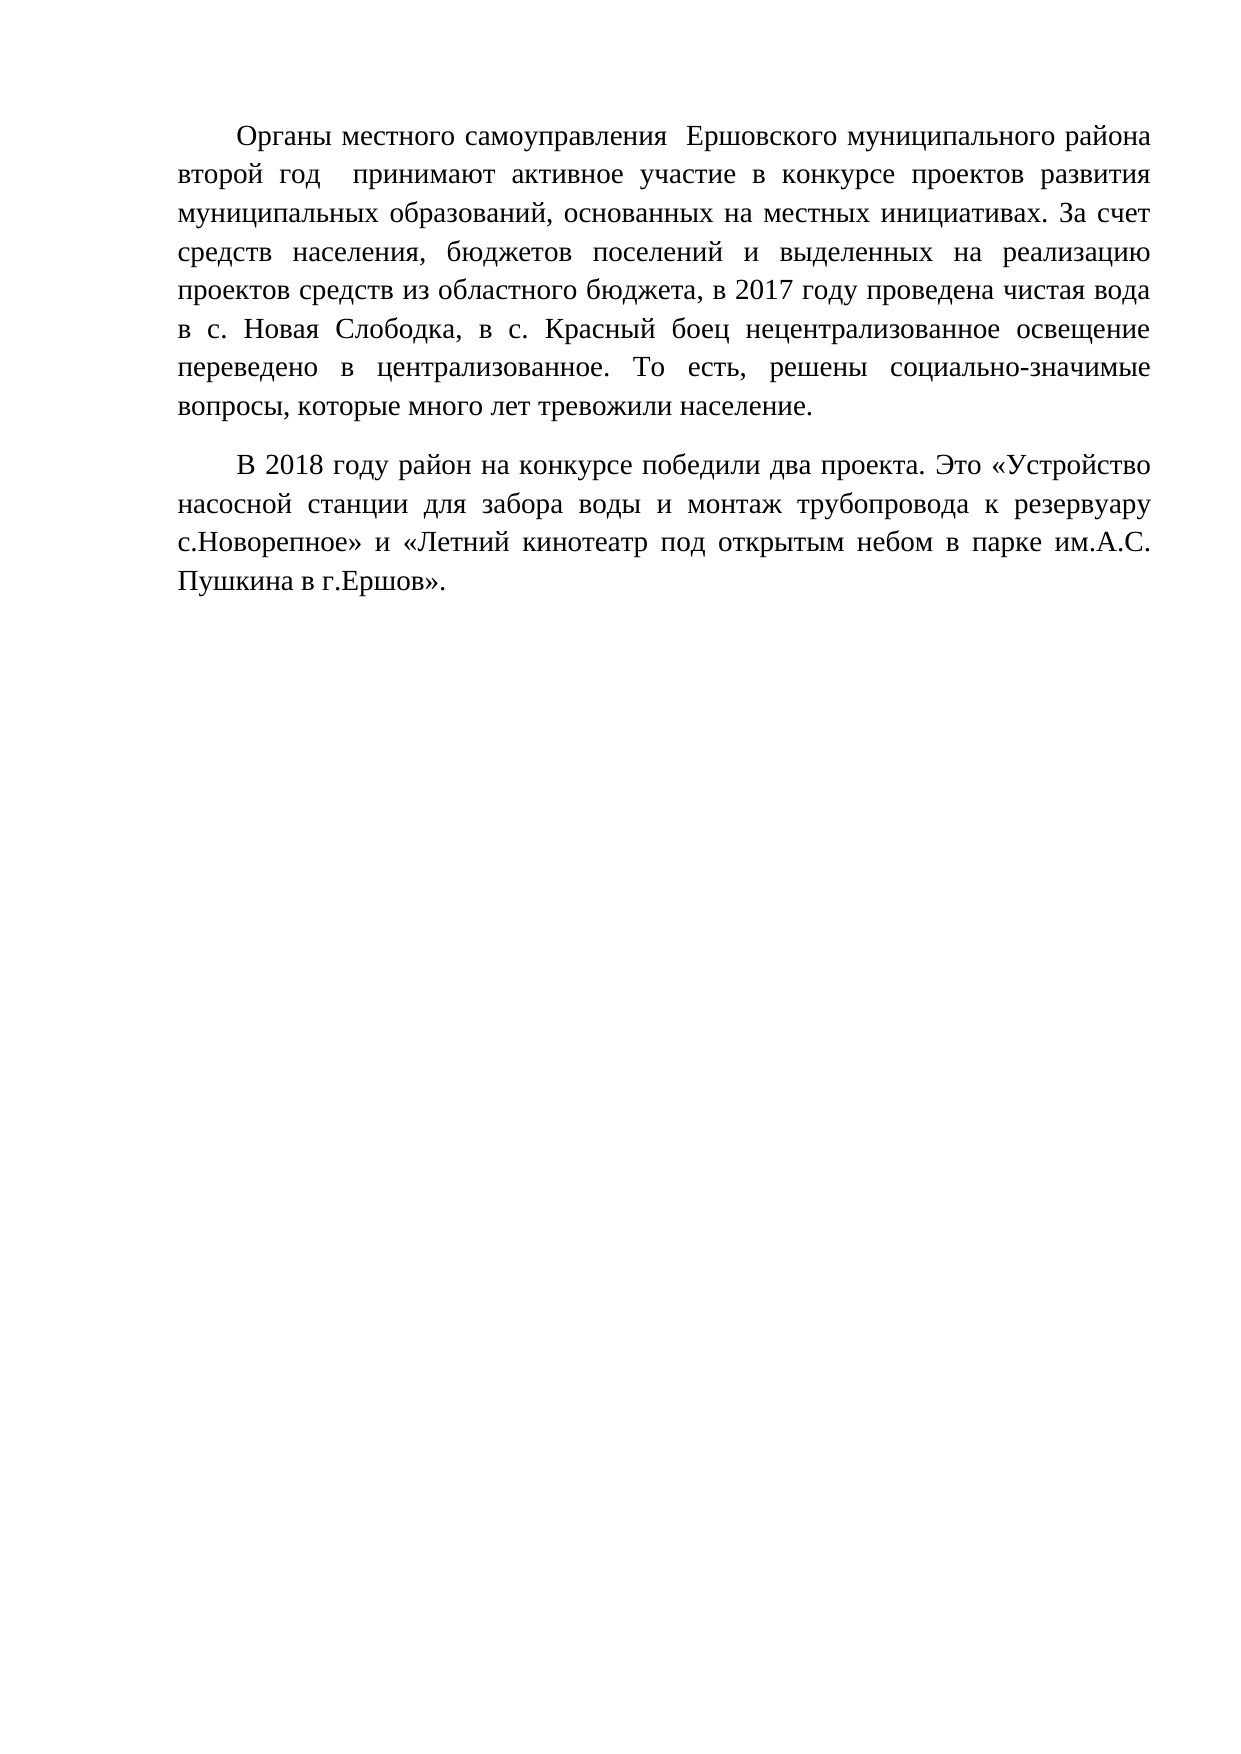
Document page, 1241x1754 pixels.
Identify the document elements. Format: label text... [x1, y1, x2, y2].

text В 2018 году район на конкурсе победили два проекта. Это «Устройство насосной станции для забора воды и монтаж трубопровода к резервуару с.Новорепное» и «Летний кинотеатр под открытым небом в парке им.А.С. Пушкина в г.Ершов». [177, 447, 1152, 596]
text Органы местного самоуправления Ершовского муниципального района второй год принимают активное участие в конкурсе проектов развития муниципальных образований, основанных на местных инициативах. За счет средств населения, бюджетов поселений и выделенных на реализацию проектов средств из областного бюджета, в 2017 году проведена чистая вода в с. Новая Слободка, в с. Красный боец нецентрализованное освещение переведено в централизованное. То есть, решены социально-значимые вопросы, которые много лет тревожили население. [177, 118, 1152, 421]
